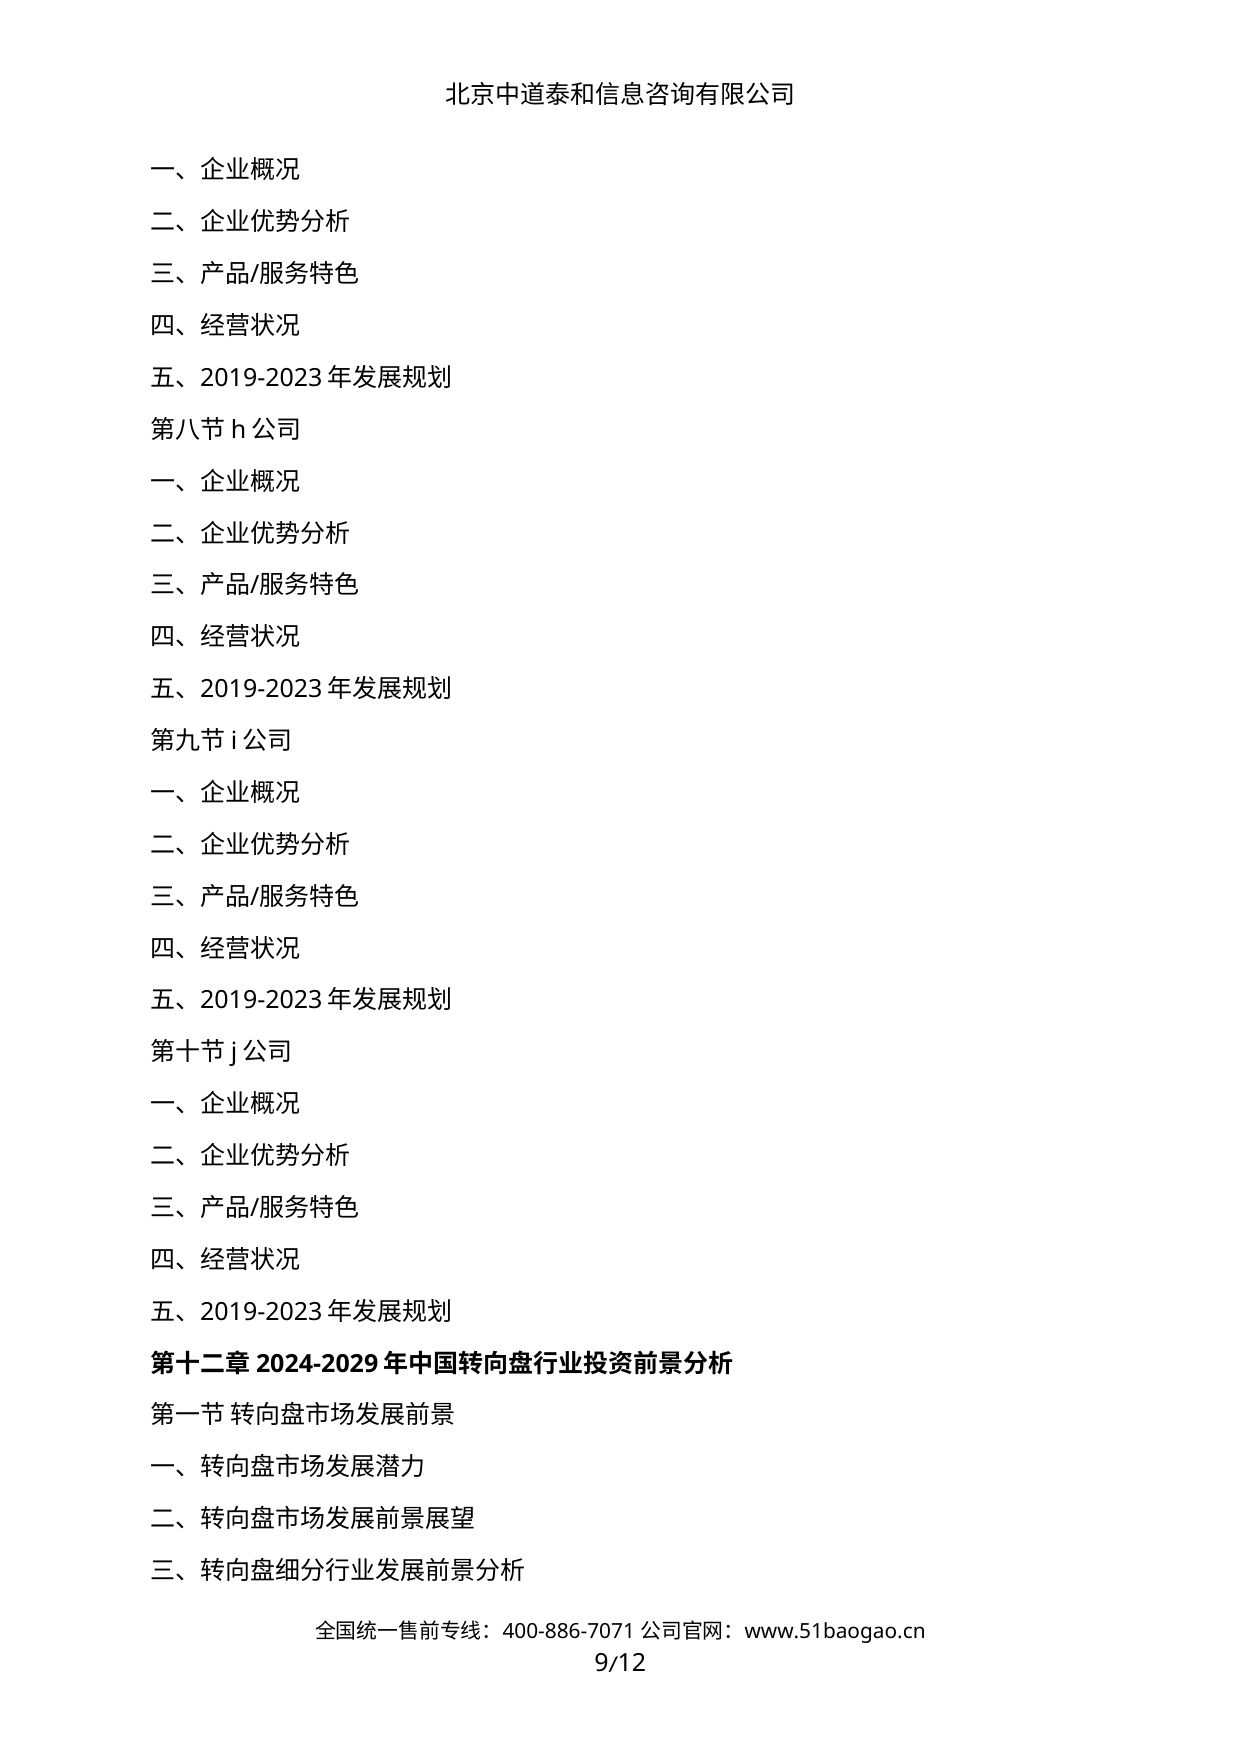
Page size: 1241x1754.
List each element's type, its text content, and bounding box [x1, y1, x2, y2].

text 一、企业概况 [150, 150, 1090, 186]
text 五、2019-2023年发展规划 [150, 357, 1090, 394]
text 第十节 j公司 [150, 1032, 1090, 1068]
text 五、2019-2023年发展规划 [150, 1291, 1090, 1327]
text 二、企业优势分析 [150, 202, 1090, 238]
text 二、转向盘市场发展前景展望 [150, 1499, 1090, 1535]
text 四、经营状况 [150, 1239, 1090, 1276]
text 第一节 转向盘市场发展前景 [150, 1395, 1090, 1431]
text 一、企业概况 [150, 772, 1090, 809]
text 第八节 h公司 [150, 409, 1090, 446]
text 三、产品/服务特色 [150, 876, 1090, 912]
text 三、转向盘细分行业发展前景分析 [150, 1551, 1090, 1587]
text 一、企业概况 [150, 461, 1090, 497]
text 第九节 i公司 [150, 721, 1090, 757]
text 三、产品/服务特色 [150, 565, 1090, 601]
text 四、经营状况 [150, 617, 1090, 653]
text 第十二章 2024-2029年中国转向盘行业投资前景分析 [150, 1343, 1090, 1379]
text 三、产品/服务特色 [150, 1187, 1090, 1224]
text 四、经营状况 [150, 306, 1090, 342]
text 二、企业优势分析 [150, 513, 1090, 549]
text 四、经营状况 [150, 928, 1090, 964]
text 五、2019-2023年发展规划 [150, 669, 1090, 705]
text 三、产品/服务特色 [150, 254, 1090, 290]
text 一、企业概况 [150, 1084, 1090, 1120]
text 一、转向盘市场发展潜力 [150, 1447, 1090, 1483]
text 五、2019-2023年发展规划 [150, 980, 1090, 1016]
text 二、企业优势分析 [150, 824, 1090, 861]
text 二、企业优势分析 [150, 1136, 1090, 1172]
